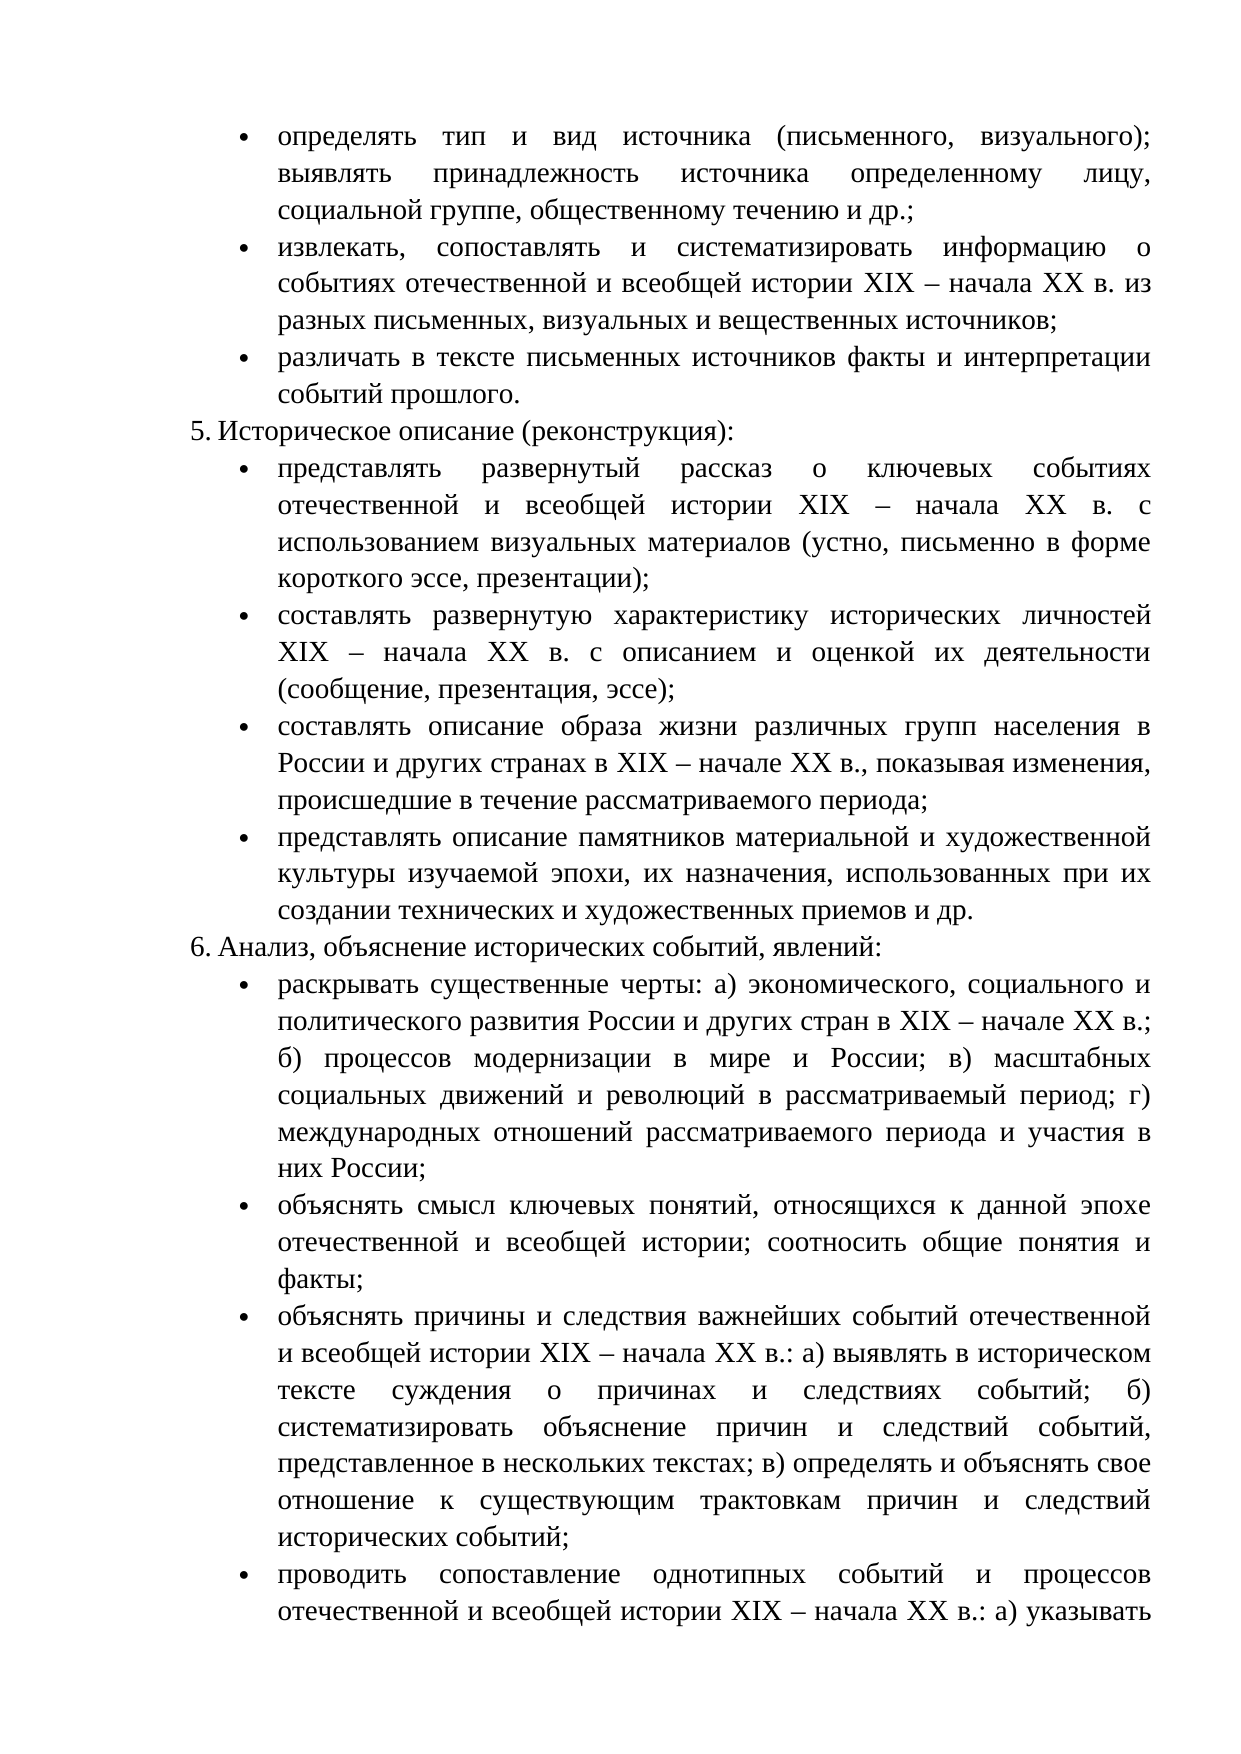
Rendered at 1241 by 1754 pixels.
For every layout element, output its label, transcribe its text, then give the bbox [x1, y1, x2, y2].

text 6. Анализ, объяснение исторических событий, явлений: [190, 929, 1152, 963]
list различать в тексте письменных источников факты и интерпретации событий прошлого. [240, 339, 1152, 410]
list раскрывать существенные черты: а) экономического, социального и политического развития России и других стран в XIX – начале XX в.; б) процессов модернизации в мире и России; в) масштабных социальных движений и революций в рассматриваемый период; г) международных отношений рассматриваемого периода и участия в них России; [240, 966, 1152, 1184]
list представлять развернутый рассказ о ключевых событиях отечественной и всеобщей истории XIX – начала XX в. с использованием визуальных материалов (устно, письменно в форме короткого эссе, презентации); [240, 450, 1152, 594]
list объяснять смысл ключевых понятий, относящихся к данной эпохе отечественной и всеобщей истории; соотносить общие понятия и факты; [240, 1187, 1152, 1295]
text 5. Историческое описание (реконструкция): [190, 413, 1152, 447]
list определять тип и вид источника (письменного, визуального); выявлять принадлежность источника определенному лицу, социальной группе, общественному течению и др.; [240, 118, 1152, 225]
list извлекать, сопоставлять и систематизировать информацию о событиях отечественной и всеобщей истории XIX – начала XX в. из разных письменных, визуальных и вещественных источников; [240, 229, 1152, 336]
list составлять развернутую характеристику исторических личностей XIX – начала XX в. с описанием и оценкой их деятельности (сообщение, презентация, эссе); [240, 597, 1152, 705]
list объяснять причины и следствия важнейших событий отечественной и всеобщей истории XIX – начала XX в.: а) выявлять в историческом тексте суждения о причинах и следствиях событий; б) систематизировать объяснение причин и следствий событий, представленное в нескольких текстах; в) определять и объяснять свое отношение к существующим трактовкам причин и следствий исторических событий; [240, 1298, 1152, 1553]
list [240, 1556, 1152, 1627]
list составлять описание образа жизни различных групп населения в России и других странах в XIX – начале XX в., показывая изменения, происшедшие в течение рассматриваемого периода; [240, 708, 1152, 815]
list представлять описание памятников материальной и художественной культуры изучаемой эпохи, их назначения, использованных при их создании технических и художественных приемов и др. [240, 819, 1152, 926]
